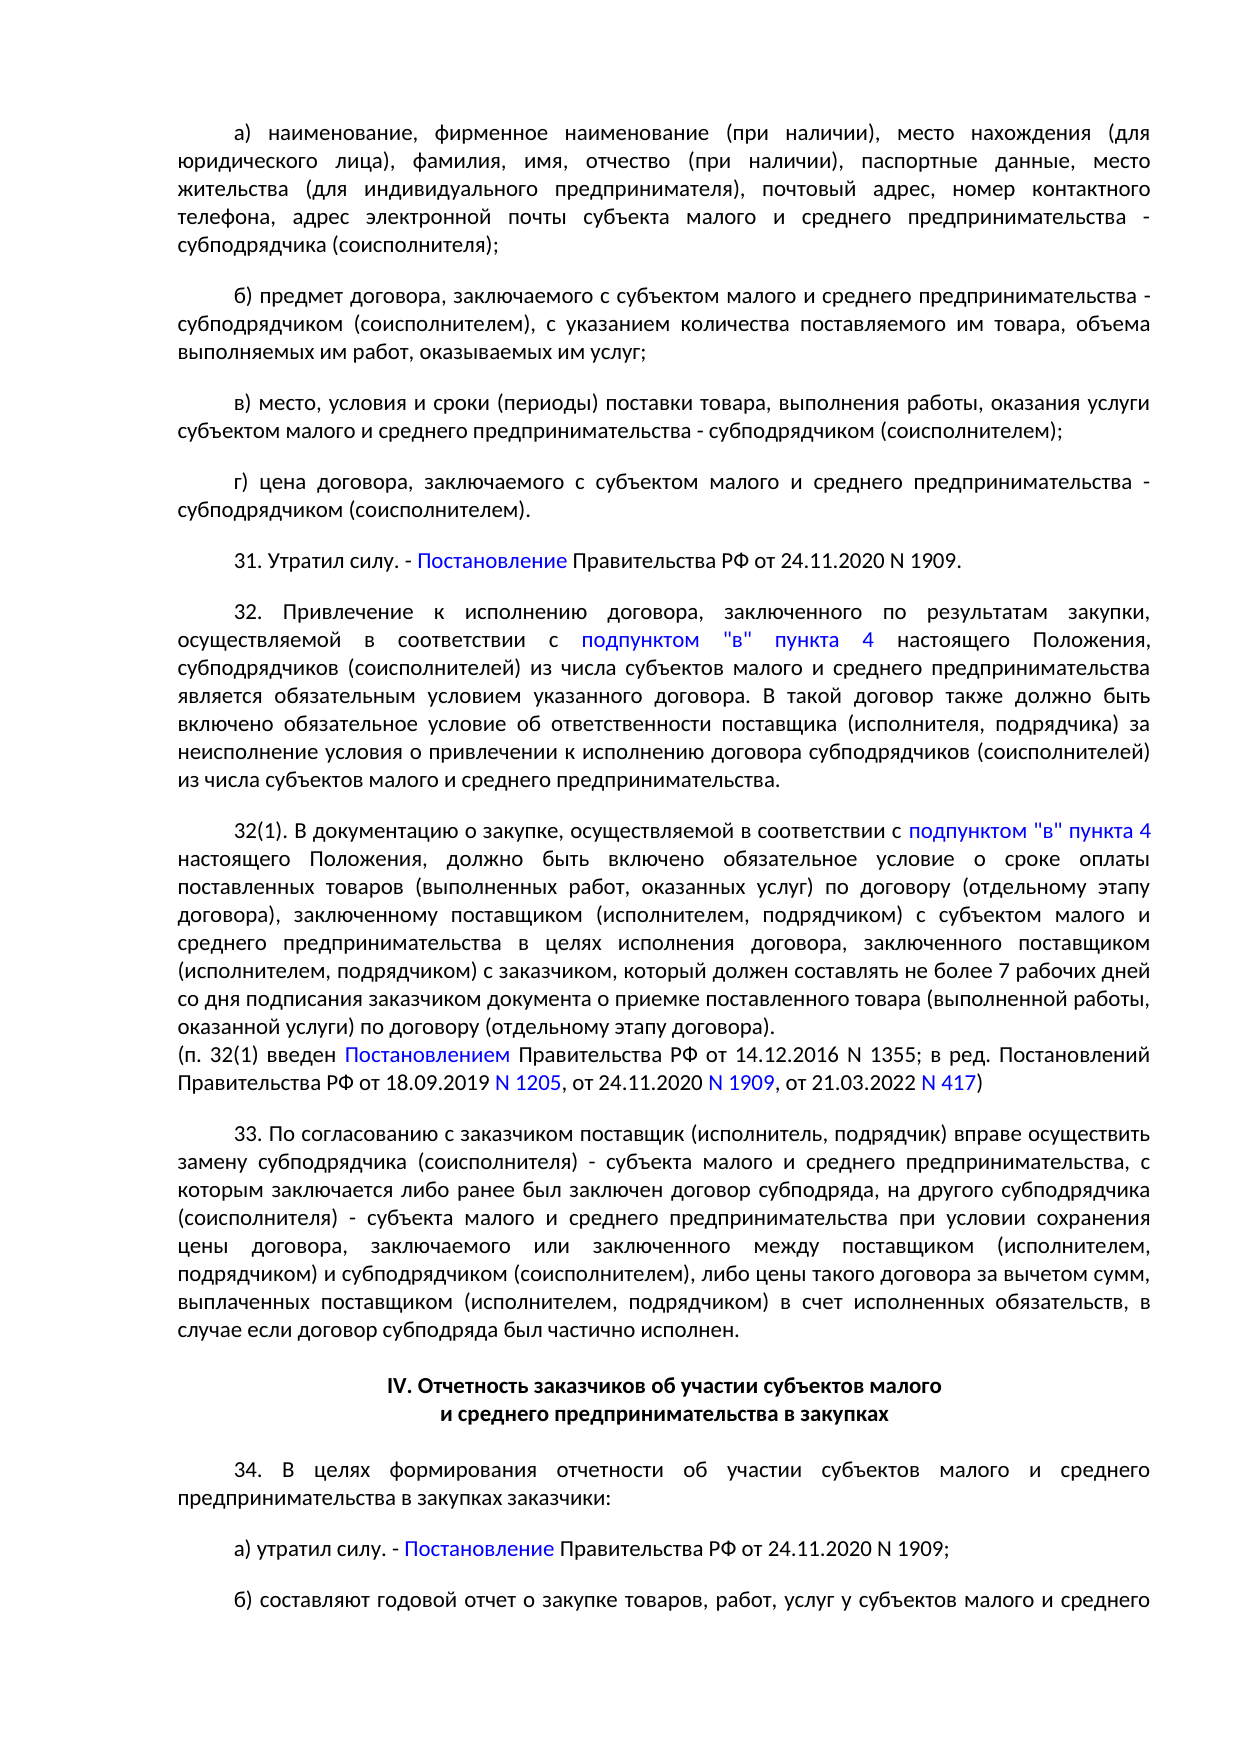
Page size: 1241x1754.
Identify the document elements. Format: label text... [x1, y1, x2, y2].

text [177, 1585, 1152, 1613]
text г) цена договора, заключаемого с субъектом малого и среднего предпринимательства - субподрядчиком (соисполнителем). [177, 467, 1152, 523]
title IV. Отчетность заказчиков об участии субъектов малого [177, 1371, 1152, 1399]
text 33. По согласованию с заказчиком поставщик (исполнитель, подрядчик) вправе осуществить замену субподрядчика (соисполнителя) - субъекта малого и среднего предпринимательства, с которым заключается либо ранее был заключен договор субподряда, на другого субподрядчика (соисполнителя) - субъекта малого и среднего предпринимательства при условии сохранения цены договора, заключаемого или заключенного между поставщиком (исполнителем, подрядчиком) и субподрядчиком (соисполнителем), либо цены такого договора за вычетом сумм, выплаченных поставщиком (исполнителем, подрядчиком) в счет исполненных обязательств, в случае если договор субподряда был частично исполнен. [177, 1119, 1152, 1343]
text б) предмет договора, заключаемого с субъектом малого и среднего предпринимательства - субподрядчиком (соисполнителем), с указанием количества поставляемого им товара, объема выполняемых им работ, оказываемых им услуг; [177, 281, 1152, 365]
text 32. Привлечение к исполнению договора, заключенного по результатам закупки, осуществляемой в соответствии с подпунктом "в" пункта 4 настоящего Положения, субподрядчиков (соисполнителей) из числа субъектов малого и среднего предпринимательства является обязательным условием указанного договора. В такой договор также должно быть включено обязательное условие об ответственности поставщика (исполнителя, подрядчика) за неисполнение условия о привлечении к исполнению договора субподрядчиков (соисполнителей) из числа субъектов малого и среднего предпринимательства. [177, 597, 1152, 793]
text 31. Утратил силу. - Постановление Правительства РФ от 24.11.2020 N 1909. [177, 546, 1152, 574]
text а) утратил силу. - Постановление Правительства РФ от 24.11.2020 N 1909; [177, 1534, 1152, 1562]
text в) место, условия и сроки (периоды) поставки товара, выполнения работы, оказания услуги субъектом малого и среднего предпринимательства - субподрядчиком (соисполнителем); [177, 388, 1152, 444]
text 34. В целях формирования отчетности об участии субъектов малого и среднего предпринимательства в закупках заказчики: [177, 1455, 1152, 1511]
text а) наименование, фирменное наименование (при наличии), место нахождения (для юридического лица), фамилия, имя, отчество (при наличии), паспортные данные, место жительства (для индивидуального предпринимателя), почтовый адрес, номер контактного телефона, адрес электронной почты субъекта малого и среднего предпринимательства - субподрядчика (соисполнителя); [177, 118, 1152, 258]
text (п. 32(1) введен Постановлением Правительства РФ от 14.12.2016 N 1355; в ред. Постановлений Правительства РФ от 18.09.2019 N 1205, от 24.11.2020 N 1909, от 21.03.2022 N 417) [177, 1040, 1152, 1096]
text 32(1). В документацию о закупке, осуществляемой в соответствии с подпунктом "в" пункта 4 настоящего Положения, должно быть включено обязательное условие о сроке оплаты поставленных товаров (выполненных работ, оказанных услуг) по договору (отдельному этапу договора), заключенному поставщиком (исполнителем, подрядчиком) с субъектом малого и среднего предпринимательства в целях исполнения договора, заключенного поставщиком (исполнителем, подрядчиком) с заказчиком, который должен составлять не более 7 рабочих дней со дня подписания заказчиком документа о приемке поставленного товара (выполненной работы, оказанной услуги) по договору (отдельному этапу договора). [177, 816, 1152, 1040]
title и среднего предпринимательства в закупках [177, 1399, 1152, 1427]
